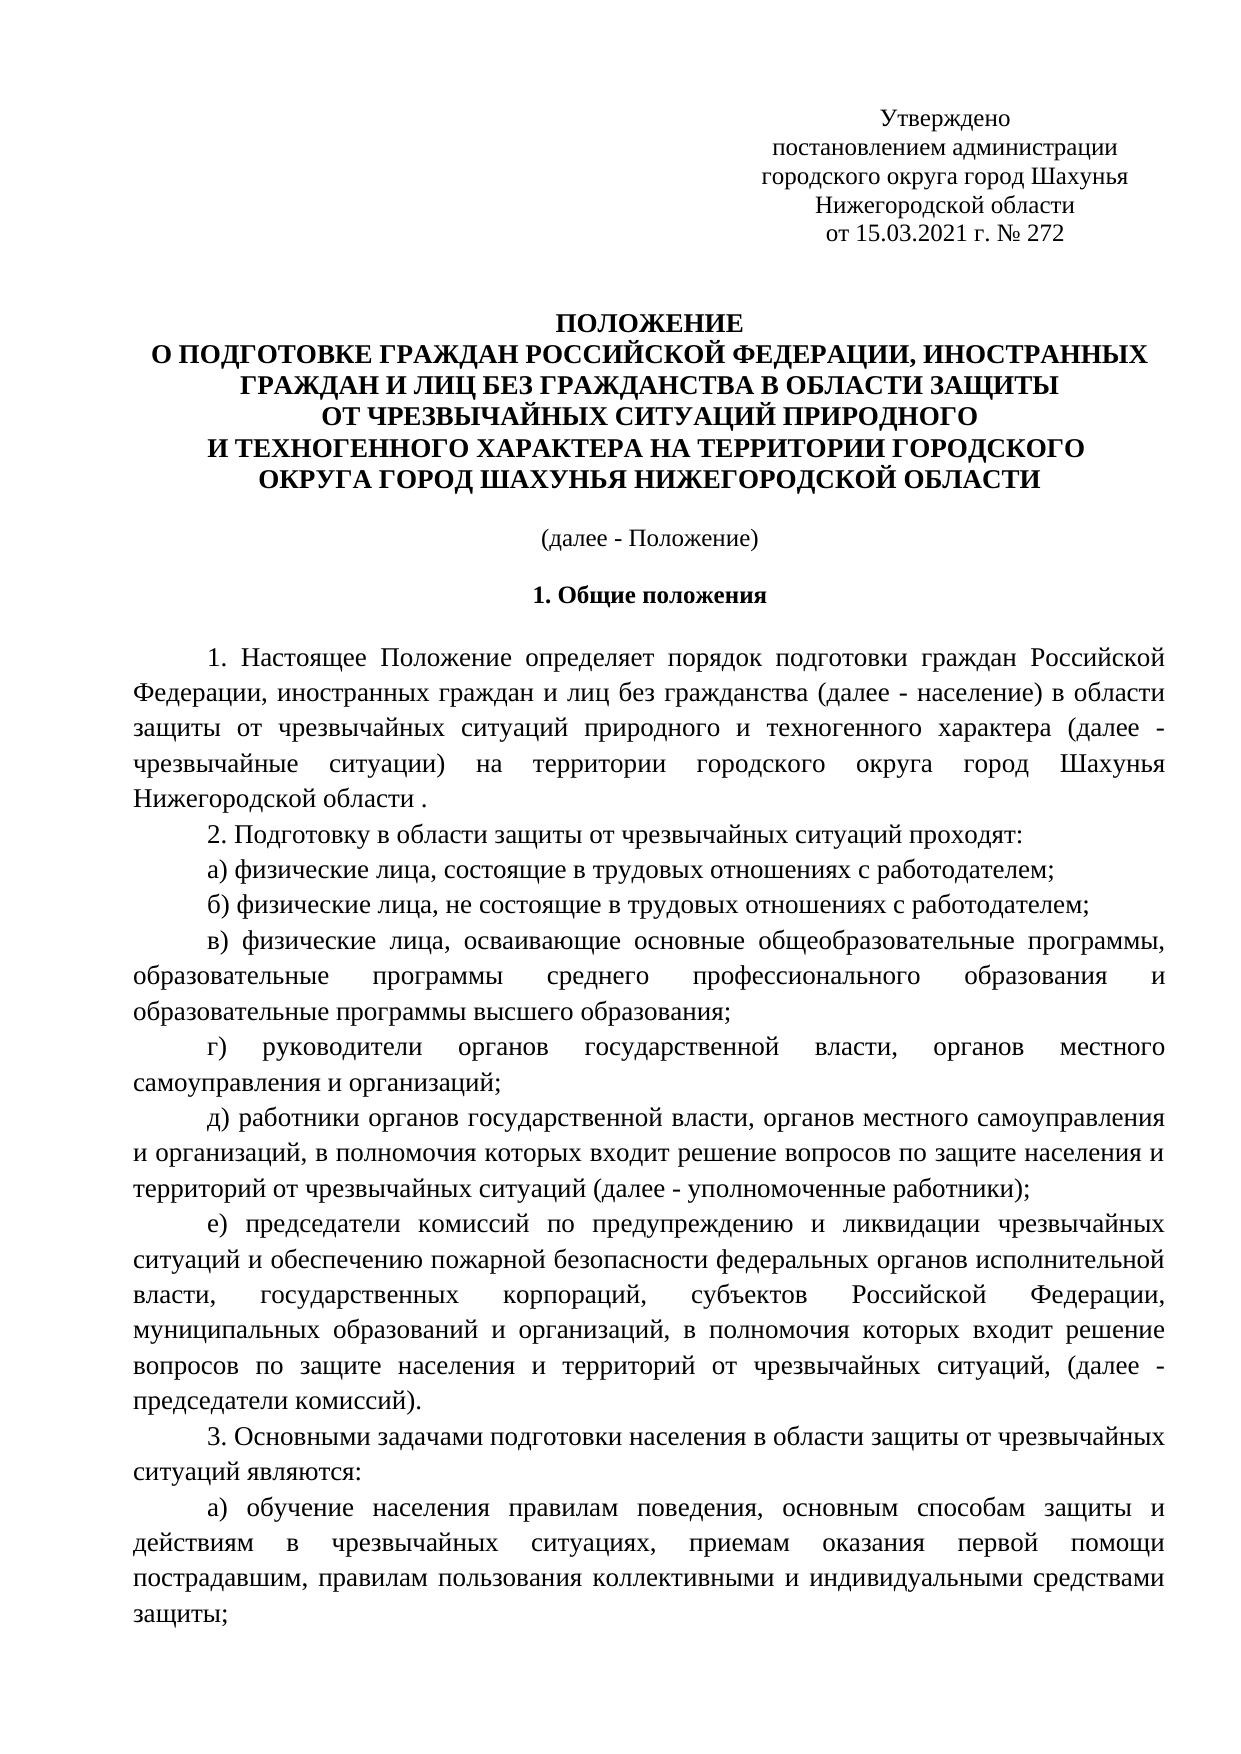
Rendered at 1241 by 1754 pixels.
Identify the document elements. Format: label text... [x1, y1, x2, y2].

title ОТ ЧРЕЗВЫЧАЙНЫХ СИТУАЦИЙ ПРИРОДНОГО [133, 401, 1166, 432]
text 1. Общие положения [133, 580, 1166, 609]
text 2. Подготовку в области защиты от чрезвычайных ситуаций проходят: [133, 815, 1166, 850]
text 1. Настоящее Положение определяет порядок подготовки граждан Российской Федерации, иностранных граждан и лиц без гражданства (далее - население) в области защиты от чрезвычайных ситуаций природного и техногенного характера (далее - чрезвычайные ситуации) на территории городского округа город Шахунья Нижегородской области . [133, 638, 1166, 815]
text Нижегородской области [133, 190, 1166, 218]
title И ТЕХНОГЕННОГО ХАРАКТЕРА НА ТЕРРИТОРИИ ГОРОДСКОГО ОКРУГА ГОРОД ШАХУНЬЯ НИЖЕГОРОДСКОЙ ОБЛАСТИ [133, 432, 1166, 494]
title ПОЛОЖЕНИЕ [133, 307, 1166, 338]
text е) председатели комиссий по предупреждению и ликвидации чрезвычайных ситуаций и обеспечению пожарной безопасности федеральных органов исполнительной власти, государственных корпораций, субъектов Российской Федерации, муниципальных образований и организаций, в полномочия которых входит решение вопросов по защите населения и территорий от чрезвычайных ситуаций, (далее - председатели комиссий). [133, 1204, 1166, 1417]
title ГРАЖДАН И ЛИЦ БЕЗ ГРАЖДАНСТВА В ОБЛАСТИ ЗАЩИТЫ [133, 369, 1166, 401]
text от 15.03.2021 г. № 272 [133, 218, 1166, 247]
text а) обучение населения правилам поведения, основным способам защиты и действиям в чрезвычайных ситуациях, приемам оказания первой помощи пострадавшим, правилам пользования коллективными и индивидуальными средствами защиты; [133, 1488, 1166, 1629]
text в) физические лица, осваивающие основные общеобразовательные программы, образовательные программы среднего профессионального образования и образовательные программы высшего образования; [133, 921, 1166, 1027]
title О ПОДГОТОВКЕ ГРАЖДАН РОССИЙСКОЙ ФЕДЕРАЦИИ, ИНОСТРАННЫХ [133, 338, 1166, 369]
text б) физические лица, не состоящие в трудовых отношениях с работодателем; [133, 886, 1166, 921]
text д) работники органов государственной власти, органов местного самоуправления и организаций, в полномочия которых входит решение вопросов по защите населения и территорий от чрезвычайных ситуаций (далее - уполномоченные работники); [133, 1098, 1166, 1204]
text Утверждено [133, 103, 1166, 132]
text 3. Основными задачами подготовки населения в области защиты от чрезвычайных ситуаций являются: [133, 1417, 1166, 1488]
text городского округа город Шахунья [133, 161, 1166, 190]
text а) физические лица, состоящие в трудовых отношениях с работодателем; [133, 850, 1166, 886]
text (далее - Положение) [133, 523, 1166, 551]
text постановлением администрации [133, 132, 1166, 161]
text г) руководители органов государственной власти, органов местного самоуправления и организаций; [133, 1027, 1166, 1098]
